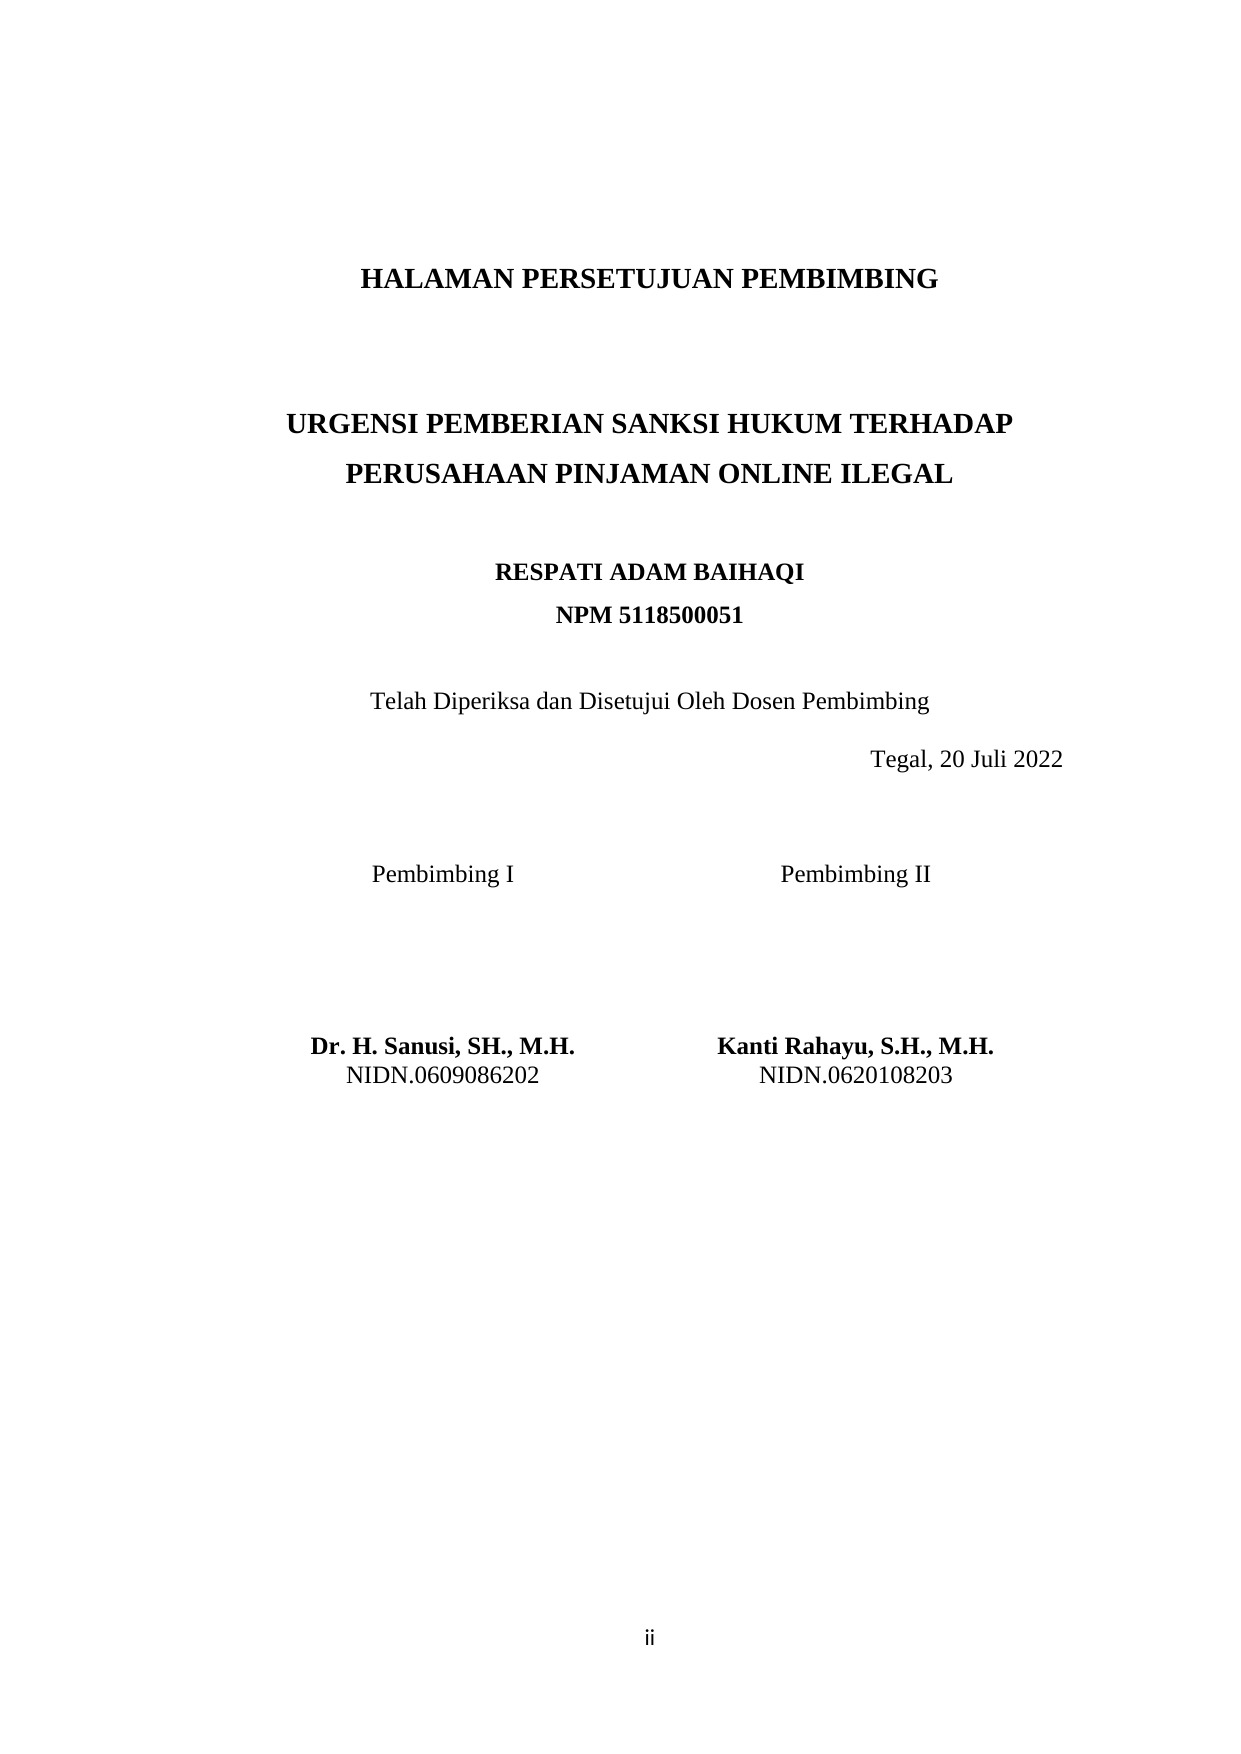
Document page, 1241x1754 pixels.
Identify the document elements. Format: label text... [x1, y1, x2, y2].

text Telah Diperiksa dan Disetujui Oleh Dosen Pembimbing [236, 686, 1063, 715]
subtitle HALAMAN PERSETUJUAN PEMBIMBING [236, 261, 1063, 295]
text URGENSI PEMBERIAN SANKSI HUKUM TERHADAP PERUSAHAAN PINJAMAN ONLINE ILEGAL [236, 406, 1063, 490]
table_header Pembimbing I Dr. H. Sanusi, SH., M.H. NIDN.0609086202 [236, 859, 649, 1099]
text RESPATI ADAM BAIHAQI [236, 557, 1063, 586]
table_header Pembimbing II Kanti Rahayu, S.H., M.H. NIDN.0620108203 [649, 859, 1062, 1099]
text NPM 5118500051 [236, 600, 1063, 629]
text Tegal, 20 Juli 2022 [236, 744, 1063, 772]
